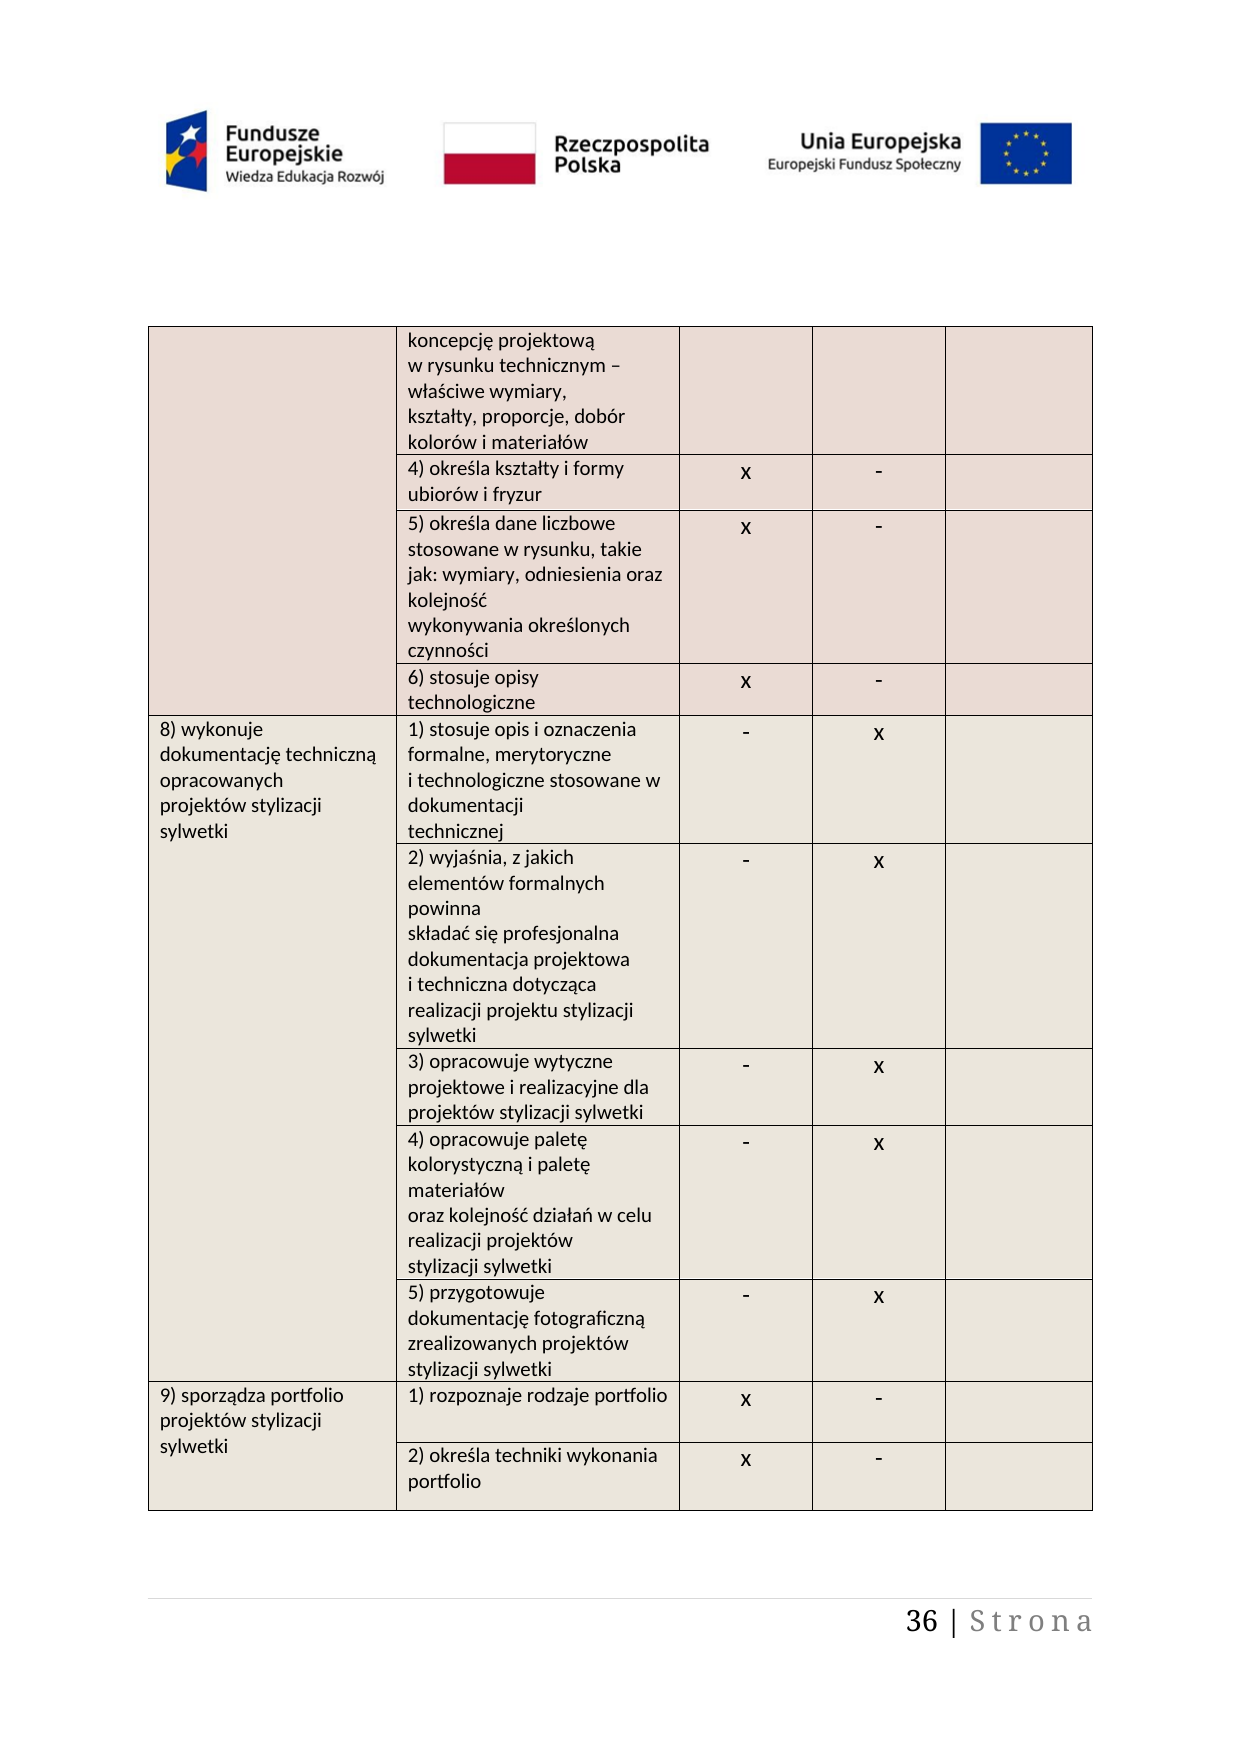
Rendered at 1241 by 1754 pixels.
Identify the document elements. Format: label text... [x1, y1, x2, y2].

table_cell [946, 511, 1092, 663]
table_cell 3) odwzorowuje wiernie koncepcję projektową w rysunku technicznym – właściwe wymiary, kształty, proporcje, dobór kolorów i materiałów [397, 327, 679, 454]
table_cell [946, 1280, 1092, 1381]
table_cell x [680, 1382, 812, 1442]
table_cell [946, 1382, 1092, 1442]
table_cell 9) sporządza portfolio projektów stylizacji sylwetki [149, 1382, 396, 1510]
table_cell [946, 1049, 1092, 1125]
table_cell [946, 455, 1092, 509]
table_cell [946, 327, 1092, 454]
table_cell x [680, 1443, 812, 1510]
table_cell 2) określa techniki wykonania portfolio [397, 1443, 679, 1510]
picture [146, 90, 1092, 212]
table_cell 6) stosuje opisy technologiczne [397, 664, 679, 715]
table_cell [946, 664, 1092, 715]
table_cell [946, 844, 1092, 1048]
table_cell x [813, 844, 945, 1048]
table_cell x [680, 327, 812, 454]
table_cell x [813, 716, 945, 843]
table_cell - [680, 844, 812, 1048]
table_cell 2) wyjaśnia, z jakich elementów formalnych powinna składać się profesjonalna dokumentacja projektowa i techniczna dotycząca realizacji projektu stylizacji sylwetki [397, 844, 679, 1048]
table_cell 5) określa dane liczbowe stosowane w rysunku, takie jak: wymiary, odniesienia oraz kolejność wykonywania określonych czynności [397, 511, 679, 663]
table_cell x [813, 1280, 945, 1381]
table_cell - [813, 455, 945, 509]
table_cell [946, 1443, 1092, 1510]
table_cell - [813, 327, 945, 454]
table_cell - [680, 1049, 812, 1125]
table_cell x [813, 1049, 945, 1125]
table_cell 4) opracowuje paletę kolorystyczną i paletę materiałów oraz kolejność działań w celu realizacji projektów stylizacji sylwetki [397, 1126, 679, 1278]
table_cell 8) wykonuje dokumentację techniczną opracowanych projektów stylizacji sylwetki [149, 716, 396, 1381]
table_cell 1) rozpoznaje rodzaje portfolio [397, 1382, 679, 1442]
table_cell 3) opracowuje wytyczne projektowe i realizacyjne dla projektów stylizacji sylwetki [397, 1049, 679, 1125]
table_cell - [813, 511, 945, 663]
table_cell x [680, 511, 812, 663]
table_cell - [680, 1126, 812, 1278]
table_cell [946, 1126, 1092, 1278]
table_cell [946, 716, 1092, 843]
table_cell - [813, 1443, 945, 1510]
table_cell 5) przygotowuje dokumentację fotograficzną zrealizowanych projektów stylizacji sylwetki [397, 1280, 679, 1381]
table_cell x [680, 664, 812, 715]
table_cell - [813, 664, 945, 715]
table_cell x [813, 1126, 945, 1278]
table_cell 4) określa kształty i formy ubiorów i fryzur [397, 455, 679, 509]
table_cell - [680, 716, 812, 843]
table_cell - [680, 1280, 812, 1381]
table_cell x [680, 455, 812, 509]
table_cell - [813, 1382, 945, 1442]
table_cell 1) stosuje opis i oznaczenia formalne, merytoryczne i technologiczne stosowane w dokumentacji technicznej [397, 716, 679, 843]
